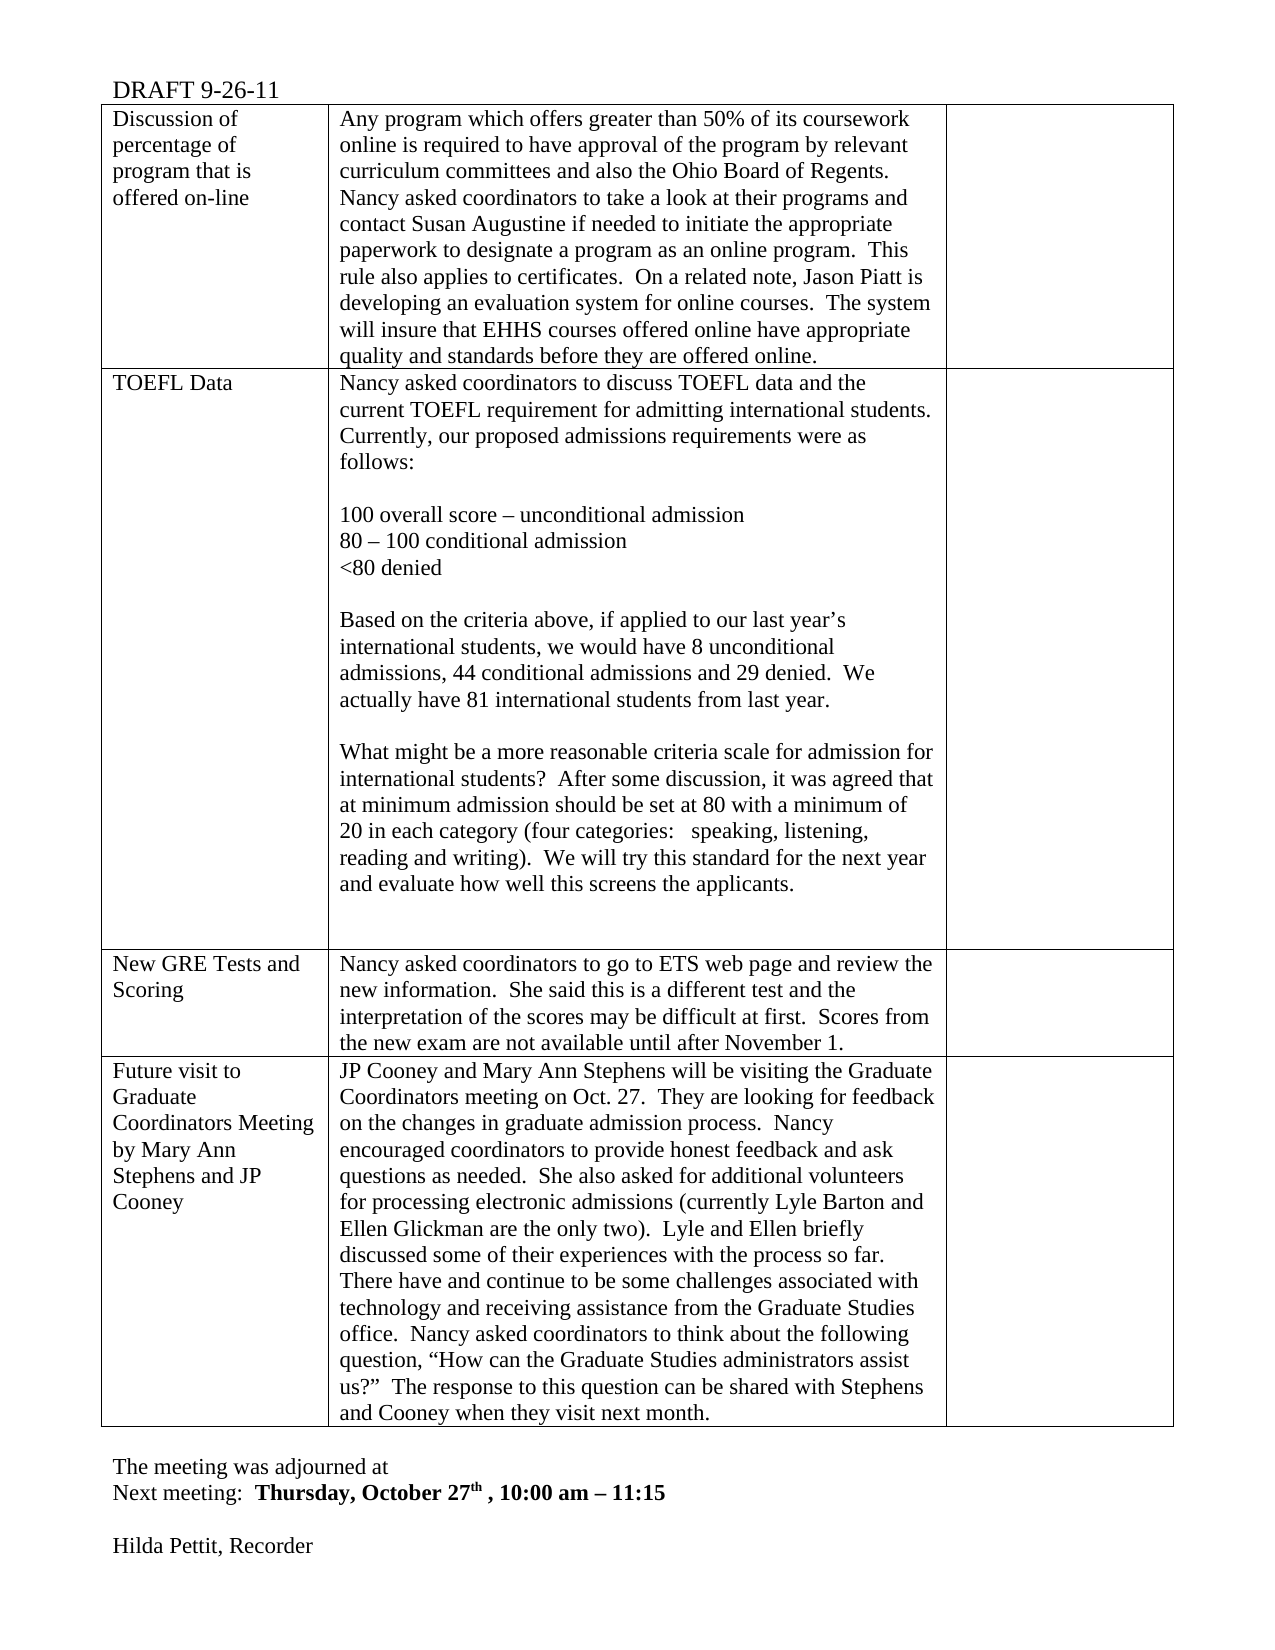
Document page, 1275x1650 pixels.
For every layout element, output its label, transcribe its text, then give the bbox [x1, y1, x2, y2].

table_cell Future visit to Graduate Coordinators Meeting by Mary Ann Stephens and JP Cooney [102, 1057, 328, 1426]
table_cell JP Cooney and Mary Ann Stephens will be visiting the Graduate Coordinators meeting on Oct. 27. They are looking for feedback on the changes in graduate admission process. Nancy encouraged coordinators to provide honest feedback and ask questions as needed. She also asked for additional volunteers for processing electronic admissions (currently Lyle Barton and Ellen Glickman are the only two). Lyle and Ellen briefly discussed some of their experiences with the process so far. There have and continue to be some challenges associated with technology and receiving assistance from the Graduate Studies office. Nancy asked coordinators to think about the following question, “How can the Graduate Studies administrators assist us?” The response to this question can be shared with Stephens and Cooney when they visit next month. [329, 1057, 946, 1426]
table_cell Discussion of percentage of program that is offered on-line [102, 105, 328, 368]
table_cell TOEFL Data [102, 369, 328, 949]
text The meeting was adjourned at [112, 1453, 1162, 1479]
table_cell New GRE Tests and Scoring [102, 950, 328, 1056]
table_cell [947, 105, 1173, 368]
text Hilda Pettit, Recorder [112, 1532, 1162, 1558]
table_cell Nancy asked coordinators to discuss TOEFL data and the current TOEFL requirement for admitting international students. Currently, our proposed admissions requirements were as follows: 100 overall score – unconditional admission 80 – 100 conditional admission <80 denied Based on the criteria above, if applied to our last year’s international students, we would have 8 unconditional admissions, 44 conditional admissions and 29 denied. We actually have 81 international students from last year. What might be a more reasonable criteria scale for admission for international students? After some discussion, it was agreed that at minimum admission should be set at 80 with a minimum of 20 in each category (four categories: speaking, listening, reading and writing). We will try this standard for the next year and evaluate how well this screens the applicants. [329, 369, 946, 949]
table_cell Any program which offers greater than 50% of its coursework online is required to have approval of the program by relevant curriculum committees and also the Ohio Board of Regents. Nancy asked coordinators to take a look at their programs and contact Susan Augustine if needed to initiate the appropriate paperwork to designate a program as an online program. This rule also applies to certificates. On a related note, Jason Piatt is developing an evaluation system for online courses. The system will insure that EHHS courses offered online have appropriate quality and standards before they are offered online. [329, 105, 946, 368]
table_cell [947, 950, 1173, 1056]
table_cell [947, 1057, 1173, 1426]
text Next meeting: Thursday, October 27th , 10:00 am – 11:15 [112, 1479, 1162, 1506]
table_cell Nancy asked coordinators to go to ETS web page and review the new information. She said this is a different test and the interpretation of the scores may be difficult at first. Scores from the new exam are not available until after November 1. [329, 950, 946, 1056]
table_cell [947, 369, 1173, 949]
